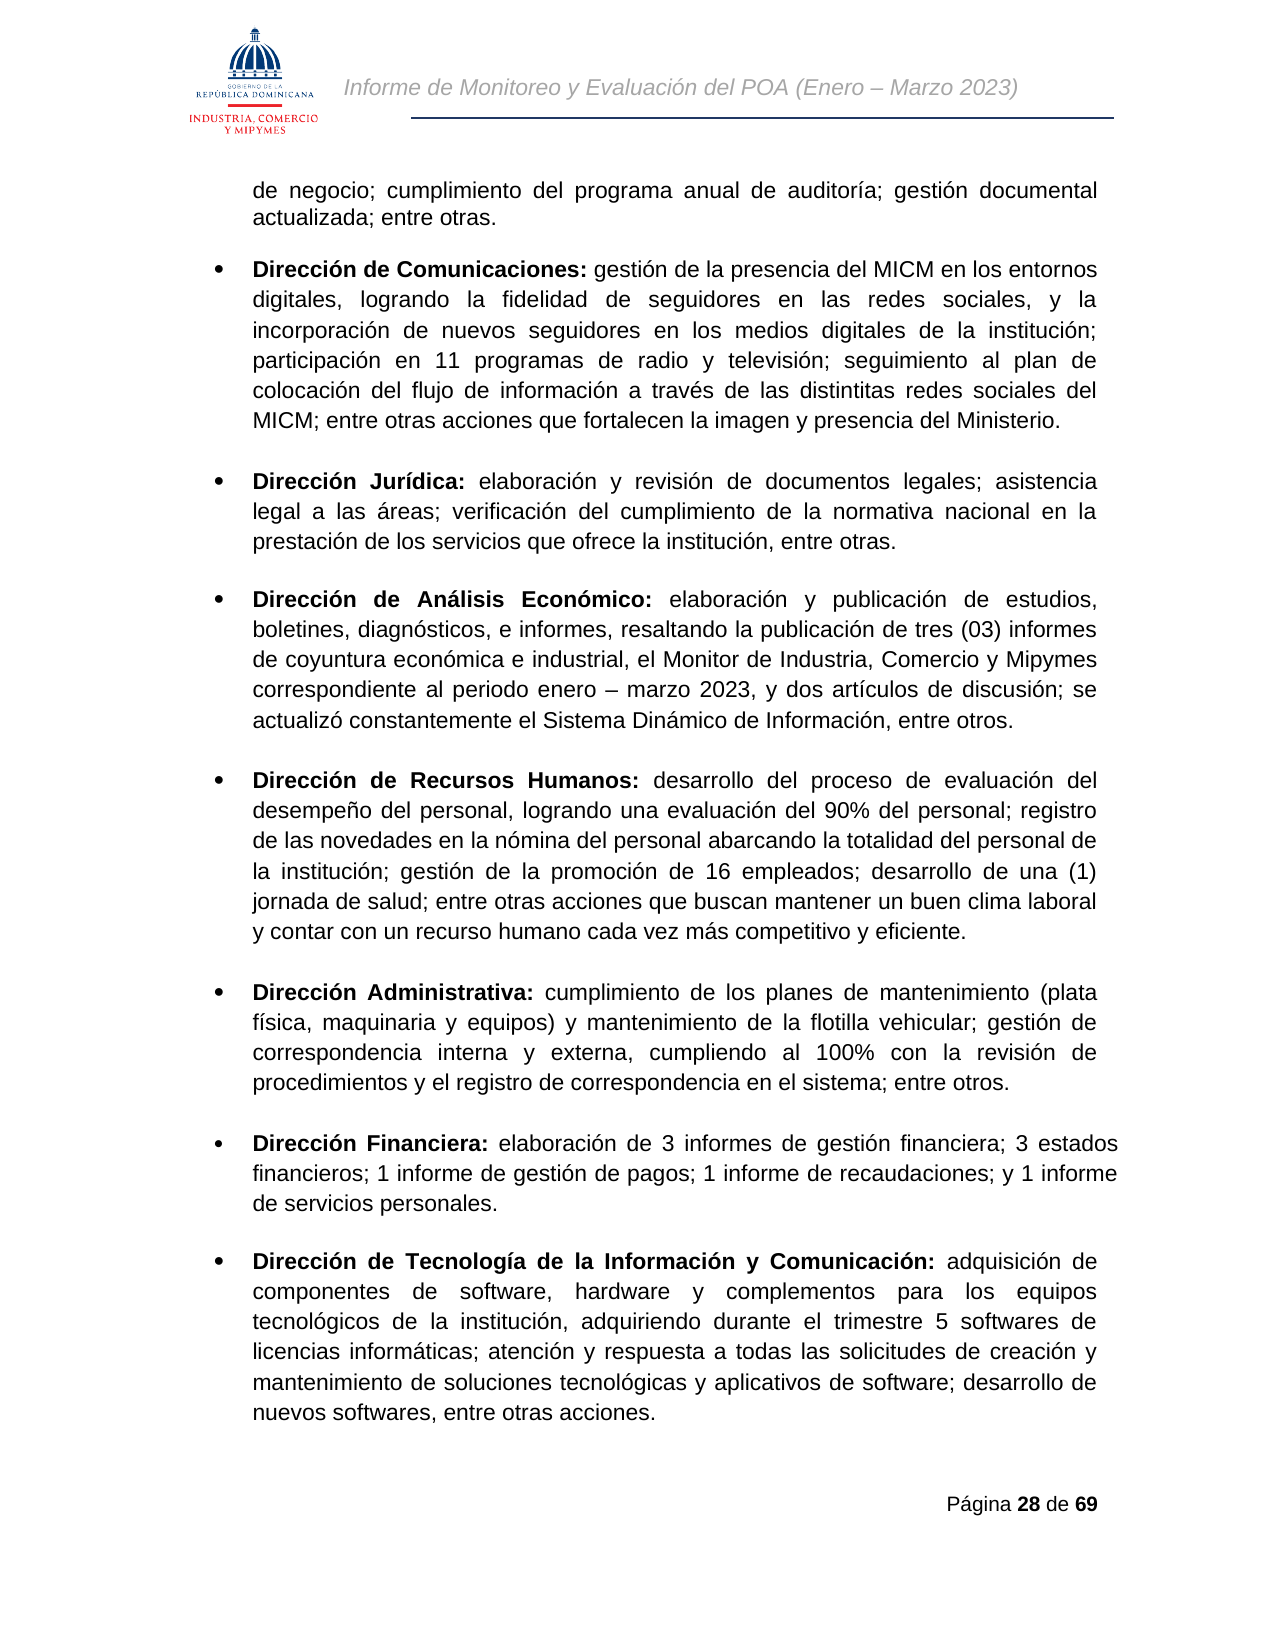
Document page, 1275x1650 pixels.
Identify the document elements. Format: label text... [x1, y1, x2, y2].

list Dirección de Recursos Humanos: desarrollo del proceso de evaluación del desempeño del personal, logrando una evaluación del 90% del personal; registro de las novedades en la nómina del personal abarcando la totalidad del personal de la institución; gestión de la promoción de 16 empleados; desarrollo de una (1) jornada de salud; entre otras acciones que buscan mantener un buen clima laboral y contar con un recurso humano cada vez más competitivo y eficiente. [215, 767, 1098, 944]
list Dirección Financiera: elaboración de 3 informes de gestión financiera; 3 estados financieros; 1 informe de gestión de pagos; 1 informe de recaudaciones; y 1 informe de servicios personales. [215, 1129, 1119, 1216]
list Dirección Jurídica: elaboración y revisión de documentos legales; asistencia legal a las áreas; verificación del cumplimiento de la normativa nacional en la prestación de los servicios que ofrece la institución, entre otras. [215, 468, 1098, 554]
list Dirección Administrativa: cumplimiento de los planes de mantenimiento (plata física, maquinaria y equipos) y mantenimiento de la flotilla vehicular; gestión de correspondencia interna y externa, cumpliendo al 100% con la revisión de procedimientos y el registro de correspondencia en el sistema; entre otros. [215, 978, 1098, 1096]
list Dirección de Tecnología de la Información y Comunicación: adquisición de componentes de software, hardware y complementos para los equipos tecnológicos de la institución, adquiriendo durante el trimestre 5 softwares de licencias informáticas; atención y respuesta a todas las solicitudes de creación y mantenimiento de soluciones tecnológicas y aplicativos de software; desarrollo de nuevos softwares, entre otras acciones. [215, 1248, 1098, 1425]
picture [189, 25, 318, 134]
list Dirección de Comunicaciones: gestión de la presencia del MICM en los entornos digitales, logrando la fidelidad de seguidores en las redes sociales, y la incorporación de nuevos seguidores en los medios digitales de la institución; participación en 11 programas de radio y televisión; seguimiento al plan de colocación del flujo de información a través de las distintitas redes sociales del MICM; entre otras acciones que fortalecen la imagen y presencia del Ministerio. [215, 256, 1098, 434]
list Dirección de Análisis Económico: elaboración y publicación de estudios, boletines, diagnósticos, e informes, resaltando la publicación de tres (03) informes de coyuntura económica e industrial, el Monitor de Industria, Comercio y Mipymes correspondiente al periodo enero – marzo 2023, y dos artículos de discusión; se actualizó constantemente el Sistema Dinámico de Información, entre otros. [215, 586, 1098, 733]
